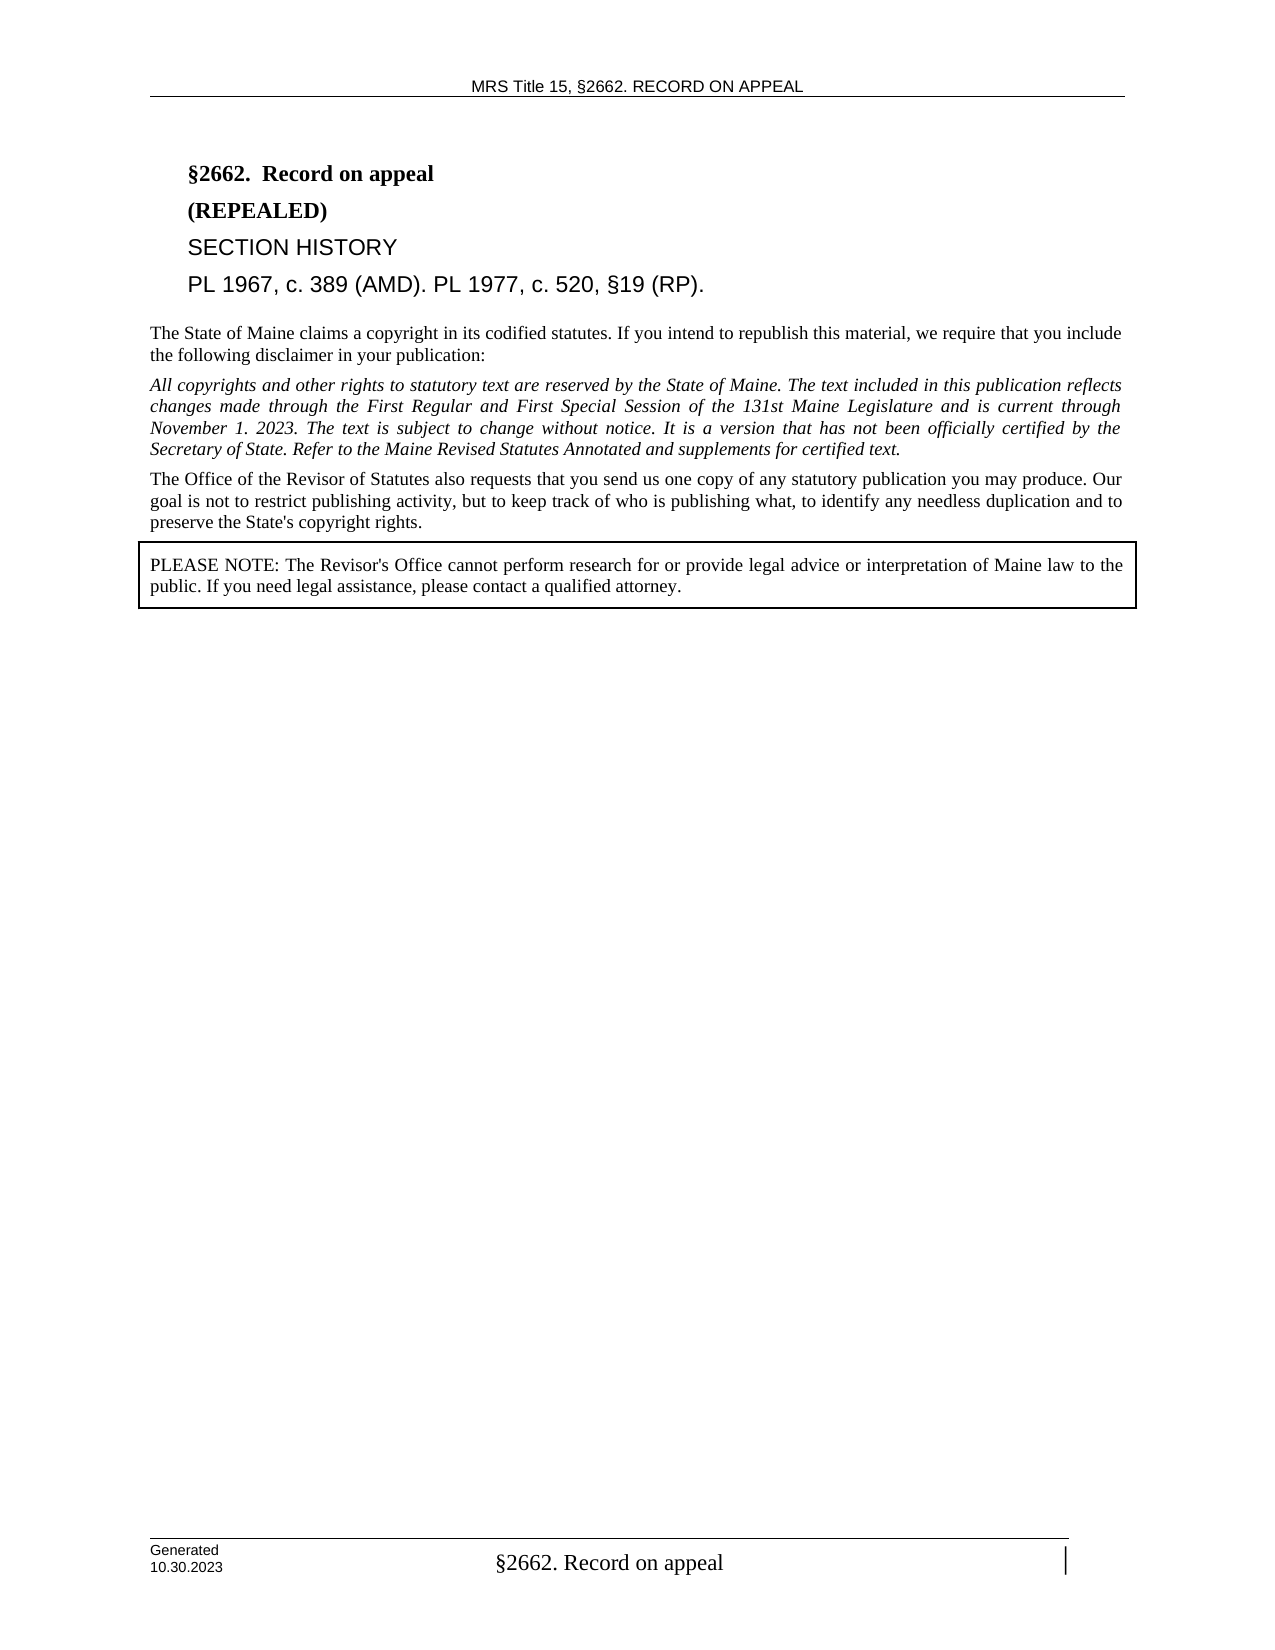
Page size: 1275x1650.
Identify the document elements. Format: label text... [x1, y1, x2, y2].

text PLEASE NOTE: The Revisor's Office cannot perform research for or provide legal advice or interpretation of Maine law to the public. If you need legal assistance, please contact a qualified attorney. [140, 543, 1135, 607]
text SECTION HISTORY [187, 234, 1125, 260]
text PL 1967, c. 389 (AMD). PL 1977, c. 520, §19 (RP). [187, 271, 1125, 297]
text §2662. Record on appeal [187, 160, 1125, 187]
text The State of Maine claims a copyright in its codified statutes. If you intend to republish this material, we require that you include the following disclaimer in your publication: [150, 322, 1125, 365]
text (REPEALED) [187, 197, 1125, 223]
text The Office of the Revisor of Statutes also requests that you send us one copy of any statutory publication you may produce. Our goal is not to restrict publishing activity, but to keep track of who is publishing what, to identify any needless duplication and to preserve the State's copyright rights. [150, 468, 1125, 533]
text All copyrights and other rights to statutory text are reserved by the State of Maine. The text included in this publication reflects changes made through the First Regular and First Special Session of the 131st Maine Legislature and is current through November 1. 2023 . The text is subject to change without notice. It is a version that has not been officially certified by the Secretary of State. Refer to the Maine Revised Statutes Annotated and supplements for certified text. [150, 373, 1125, 460]
